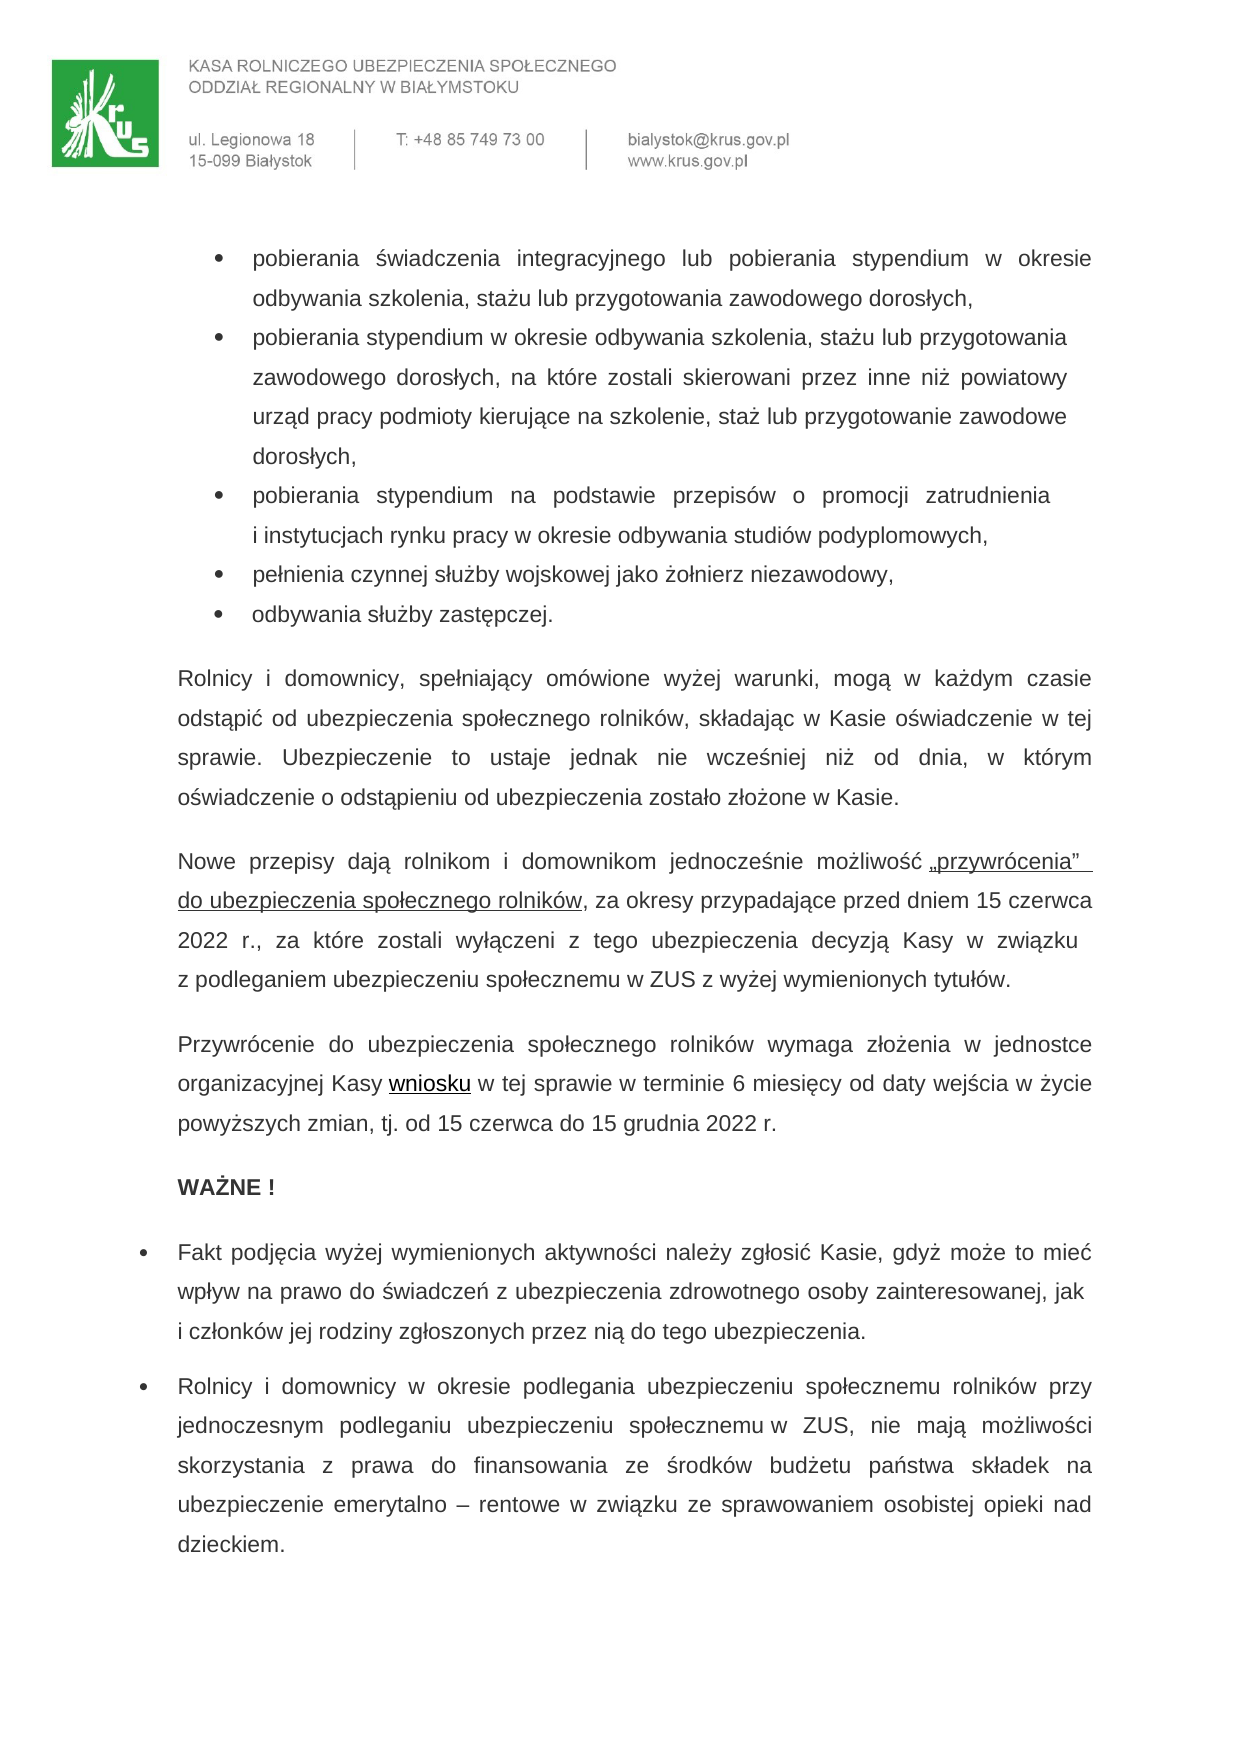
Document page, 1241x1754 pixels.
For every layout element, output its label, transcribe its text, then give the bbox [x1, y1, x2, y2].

list pobierania stypendium na podstawie przepisów o promocji zatrudnienia i instytucjach rynku pracy w okresie odbywania studiów podyplomowych, [215, 482, 1068, 548]
list Fakt podjęcia wyżej wymienionych aktywności należy zgłosić Kasie, gdyż może to mieć wpływ na prawo do świadczeń z ubezpieczenia zdrowotnego osoby zainteresowanej, jak i członków jej rodziny zgłoszonych przez nią do tego ubezpieczenia. [140, 1239, 1093, 1344]
picture [0, 0, 1239, 226]
list pobierania świadczenia integracyjnego lub pobierania stypendium w okresie odbywania szkolenia, stażu lub przygotowania zawodowego dorosłych, [215, 245, 1093, 311]
text Przywrócenie do ubezpieczenia społecznego rolników wymaga złożenia w jednostce organizacyjnej Kasy wniosku w tej sprawie w terminie 6 miesięcy od daty wejścia w życie powyższych zmian, tj. od 15 czerwca do 15 grudnia 2022 r. [177, 1031, 1093, 1136]
text Nowe przepisy dają rolnikom i domownikom jednocześnie możliwość „przywrócenia” do ubezpieczenia społecznego rolników, za okresy przypadające przed dniem 15 czerwca 2022 r., za które zostali wyłączeni z tego ubezpieczenia decyzją Kasy w związku z podleganiem ubezpieczeniu społecznemu w ZUS z wyżej wymienionych tytułów. [177, 848, 1093, 993]
list Rolnicy i domownicy w okresie podlegania ubezpieczeniu społecznemu rolników przy jednoczesnym podleganiu ubezpieczeniu społecznemu w ZUS, nie mają możliwości skorzystania z prawa do finansowania ze środków budżetu państwa składek na ubezpieczenie emerytalno – rentowe w związku ze sprawowaniem osobistej opieki nad dzieckiem. [140, 1373, 1093, 1557]
text Rolnicy i domownicy, spełniający omówione wyżej warunki, mogą w każdym czasie odstąpić od ubezpieczenia społecznego rolników, składając w Kasie oświadczenie w tej sprawie. Ubezpieczenie to ustaje jednak nie wcześniej niż od dnia, w którym oświadczenie o odstąpieniu od ubezpieczenia zostało złożone w Kasie. [177, 665, 1093, 810]
list pobierania stypendium w okresie odbywania szkolenia, stażu lub przygotowania zawodowego dorosłych, na które zostali skierowani przez inne niż powiatowy urząd pracy podmioty kierujące na szkolenie, staż lub przygotowanie zawodowe dorosłych, [215, 324, 1068, 469]
text WAŻNE ! [177, 1174, 1093, 1201]
list odbywania służby zastępczej. [214, 601, 1068, 627]
list pełnienia czynnej służby wojskowej jako żołnierz niezawodowy, [215, 561, 1068, 587]
